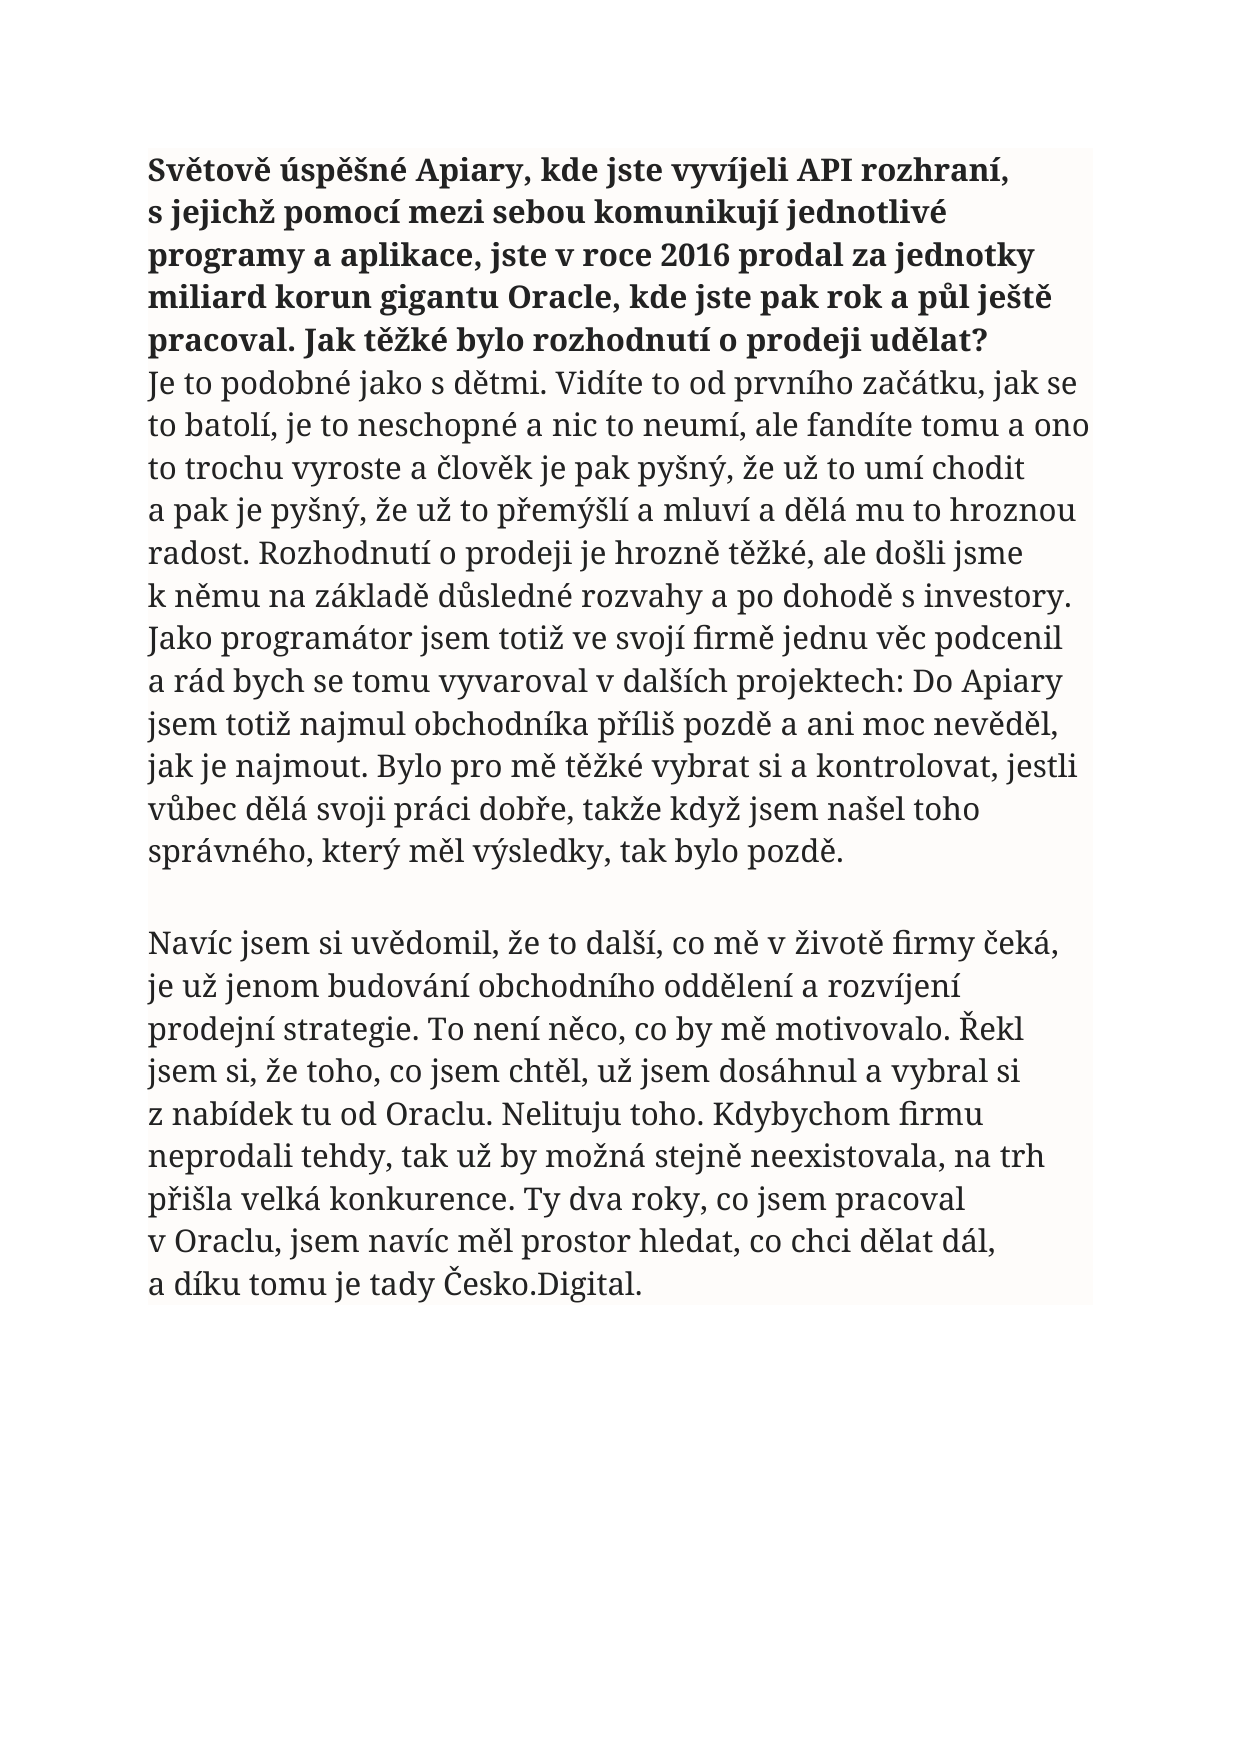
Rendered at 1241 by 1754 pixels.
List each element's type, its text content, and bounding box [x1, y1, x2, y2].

text Jako programátor jsem totiž ve svojí firmě jednu věc podcenil a rád bych se tomu vyvaroval v dalších projektech: Do Apiary jsem totiž najmul obchodníka příliš pozdě a ani moc nevěděl, jak je najmout. Bylo pro mě těžké vybrat si a kontrolovat, jestli vůbec dělá svoji práci dobře, takže když jsem našel toho správného, který měl výsledky, tak bylo pozdě. [148, 616, 1093, 872]
text Navíc jsem si uvědomil, že to další, co mě v životě firmy čeká, je už jenom budování obchodního oddělení a rozvíjení prodejní strategie. To není něco, co by mě motivovalo. Řekl jsem si, že toho, co jsem chtěl, už jsem dosáhnul a vybral si z nabídek tu od Oraclu. Nelituju toho. Kdybychom firmu neprodali tehdy, tak už by možná stejně neexistovala, na trh přišla velká konkurence. Ty dva roky, co jsem pracoval v Oraclu, jsem navíc měl prostor hledat, co chci dělat dál, a díku tomu je tady Česko.Digital. [148, 921, 1093, 1305]
text Světově úspěšné Apiary, kde jste vyvíjeli API rozhraní, s jejichž pomocí mezi sebou komunikují jednotlivé programy a aplikace, jste v roce 2016 prodal za jednotky miliard korun gigantu Oracle, kde jste pak rok a půl ještě pracoval. Jak těžké bylo rozhodnutí o prodeji udělat? Je to podobné jako s dětmi. Vidíte to od prvního začátku, jak se to batolí, je to neschopné a nic to neumí, ale fandíte tomu a ono to trochu vyroste a člověk je pak pyšný, že už to umí chodit a pak je pyšný, že už to přemýšlí a mluví a dělá mu to hroznou radost. Rozhodnutí o prodeji je hrozně těžké, ale došli jsme k němu na základě důsledné rozvahy a po dohodě s investory. [148, 148, 1093, 616]
